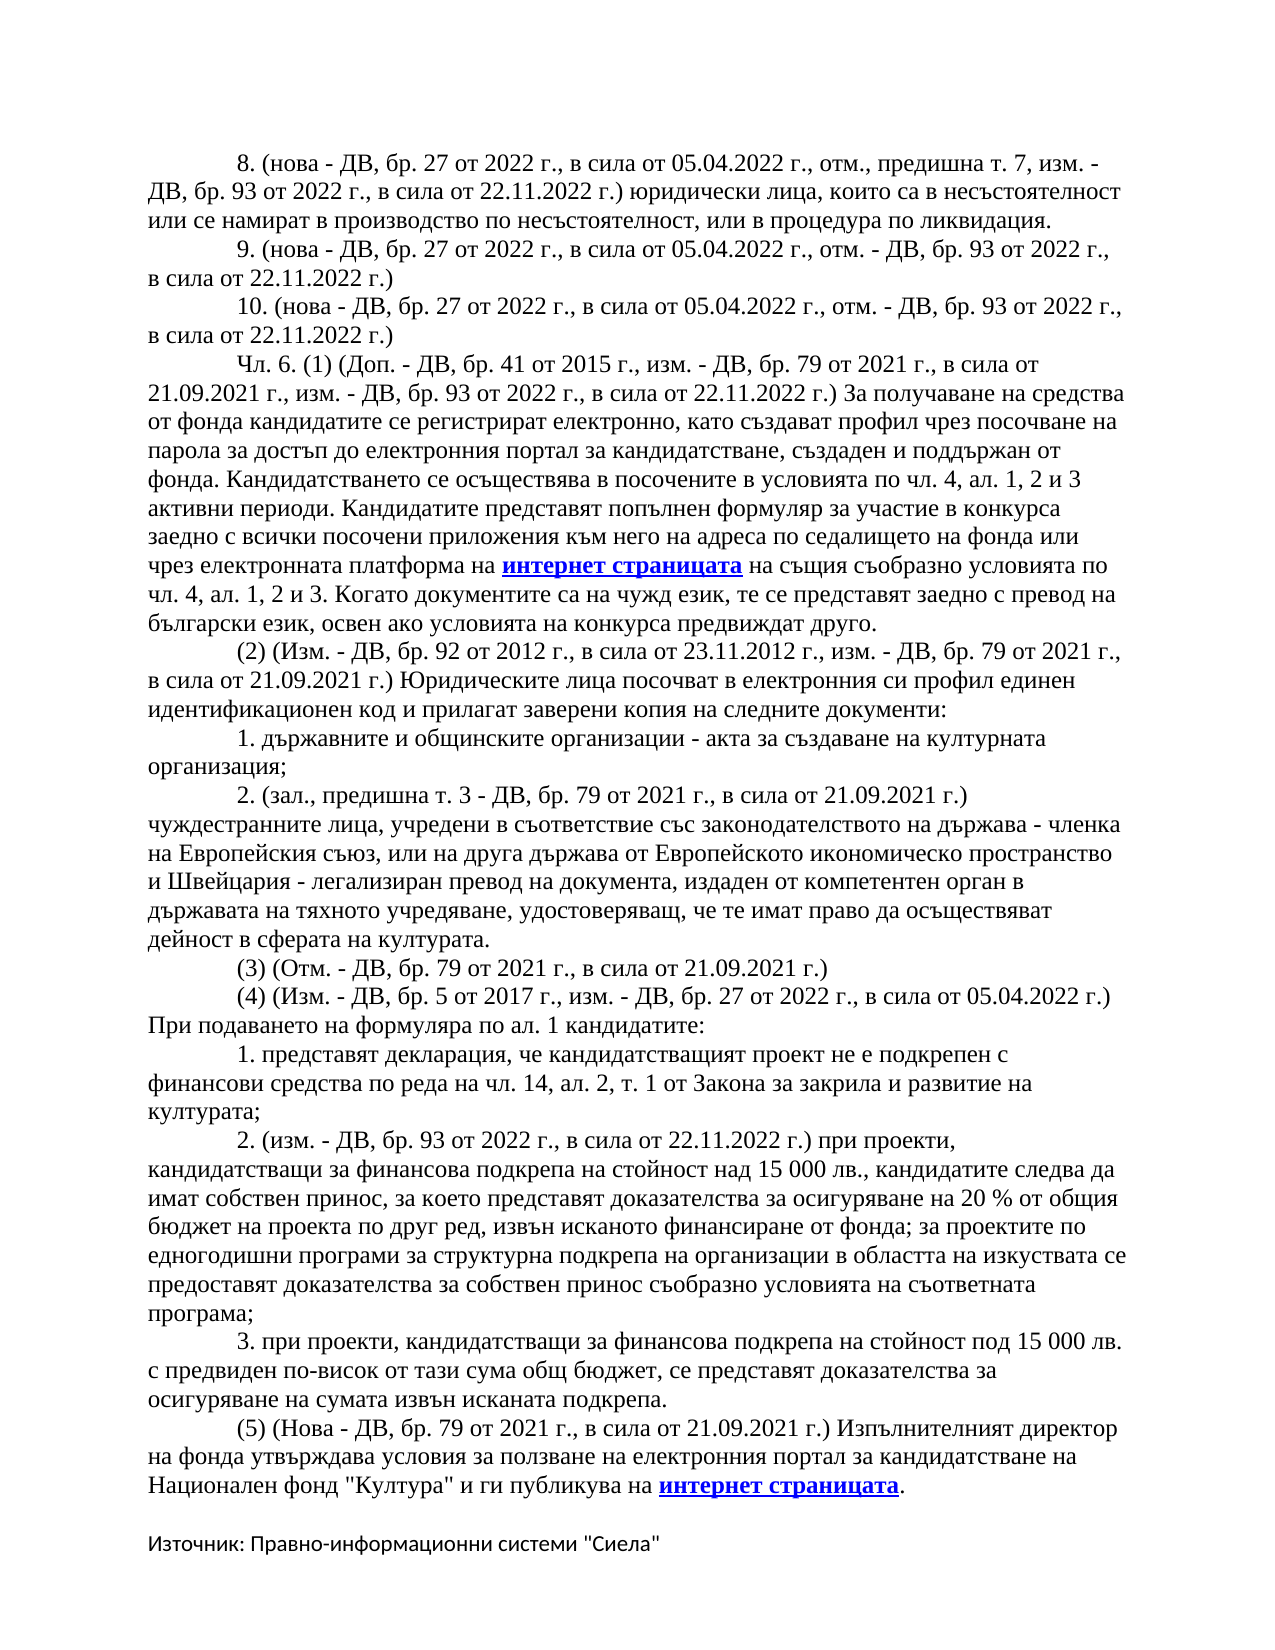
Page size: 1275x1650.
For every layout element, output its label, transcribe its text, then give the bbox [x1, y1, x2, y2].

text Чл. 6. (1) (Доп. - ДВ, бр. 41 от 2015 г., изм. - ДВ, бр. 79 от 2021 г., в сила от 21.09.2021 г., изм. - ДВ, бр. 93 от 2022 г., в сила от 22.11.2022 г.) За получаване на средства от фонда кандидатите се регистрират електронно, като създават профил чрез посочване на парола за достъп до електронния портал за кандидатстване, създаден и поддържан от фонда. Кандидатстването се осъществява в посочените в условията по чл. 4, ал. 1, 2 и 3 активни периоди. Кандидатите представят попълнен формуляр за участие в конкурса заедно с всички посочени приложения към него на адреса по седалището на фонда или чрез електронната платформа на интернет страницата на същия съобразно условията по чл. 4, ал. 1, 2 и 3. Когато документите са на чужд език, те се представят заедно с превод на български език, освен ако условията на конкурса предвиждат друго. [148, 349, 1127, 636]
text 1. държавните и общинските организации - акта за създаване на културната организация; [148, 723, 1127, 780]
text 9. (нова - ДВ, бр. 27 от 2022 г., в сила от 05.04.2022 г., отм. - ДВ, бр. 93 от 2022 г., в сила от 22.11.2022 г.) [148, 234, 1127, 291]
text (4) (Изм. - ДВ, бр. 5 от 2017 г., изм. - ДВ, бр. 27 от 2022 г., в сила от 05.04.2022 г.) При подаването на формуляра по ал. 1 кандидатите: [148, 981, 1127, 1039]
text (5) (Нова - ДВ, бр. 79 от 2021 г., в сила от 21.09.2021 г.) Изпълнителният директор на фонда утвърждава условия за ползване на електронния портал за кандидатстване на Национален фонд "Култура" и ги публикува на интернет страницата. [148, 1413, 1127, 1499]
text 2. (зал., предишна т. 3 - ДВ, бр. 79 от 2021 г., в сила от 21.09.2021 г.) чуждестранните лица, учредени в съответствие със законодателството на държава - членка на Европейския съюз, или на друга държава от Европейското икономическо пространство и Швейцария - легализиран превод на документа, издаден от компетентен орган в държавата на тяхното учредяване, удостоверяващ, че те имат право да осъществяват дейност в сферата на културата. [148, 780, 1127, 953]
text 8. (нова - ДВ, бр. 27 от 2022 г., в сила от 05.04.2022 г., отм., предишна т. 7, изм. - ДВ, бр. 93 от 2022 г., в сила от 22.11.2022 г.) юридически лица, които са в несъстоятелност или се намират в производство по несъстоятелност, или в процедура по ликвидация. [148, 148, 1127, 234]
text 10. (нова - ДВ, бр. 27 от 2022 г., в сила от 05.04.2022 г., отм. - ДВ, бр. 93 от 2022 г., в сила от 22.11.2022 г.) [148, 291, 1127, 349]
text (2) (Изм. - ДВ, бр. 92 от 2012 г., в сила от 23.11.2012 г., изм. - ДВ, бр. 79 от 2021 г., в сила от 21.09.2021 г.) Юридическите лица посочват в електронния си профил единен идентификационен код и прилагат заверени копия на следните документи: [148, 636, 1127, 723]
text 2. (изм. - ДВ, бр. 93 от 2022 г., в сила от 22.11.2022 г.) при проекти, кандидатстващи за финансова подкрепа на стойност над 15 000 лв., кандидатите следва да имат собствен принос, за което представят доказателства за осигуряване на 20 % от общия бюджет на проекта по друг ред, извън исканото финансиране от фонда; за проектите по едногодишни програми за структурна подкрепа на организации в областта на изкуствата се предоставят доказателства за собствен принос съобразно условията на съответната програма; [148, 1125, 1127, 1326]
text (3) (Отм. - ДВ, бр. 79 от 2021 г., в сила от 21.09.2021 г.) [148, 953, 1127, 981]
text 1. представят декларация, че кандидатстващият проект не е подкрепен с финансови средства по реда на чл. 14, ал. 2, т. 1 от Закона за закрила и развитие на културата; [148, 1039, 1127, 1125]
text 3. при проекти, кандидатстващи за финансова подкрепа на стойност под 15 000 лв. с предвиден по-висок от тази сума общ бюджет, се представят доказателства за осигуряване на сумата извън исканата подкрепа. [148, 1326, 1127, 1413]
